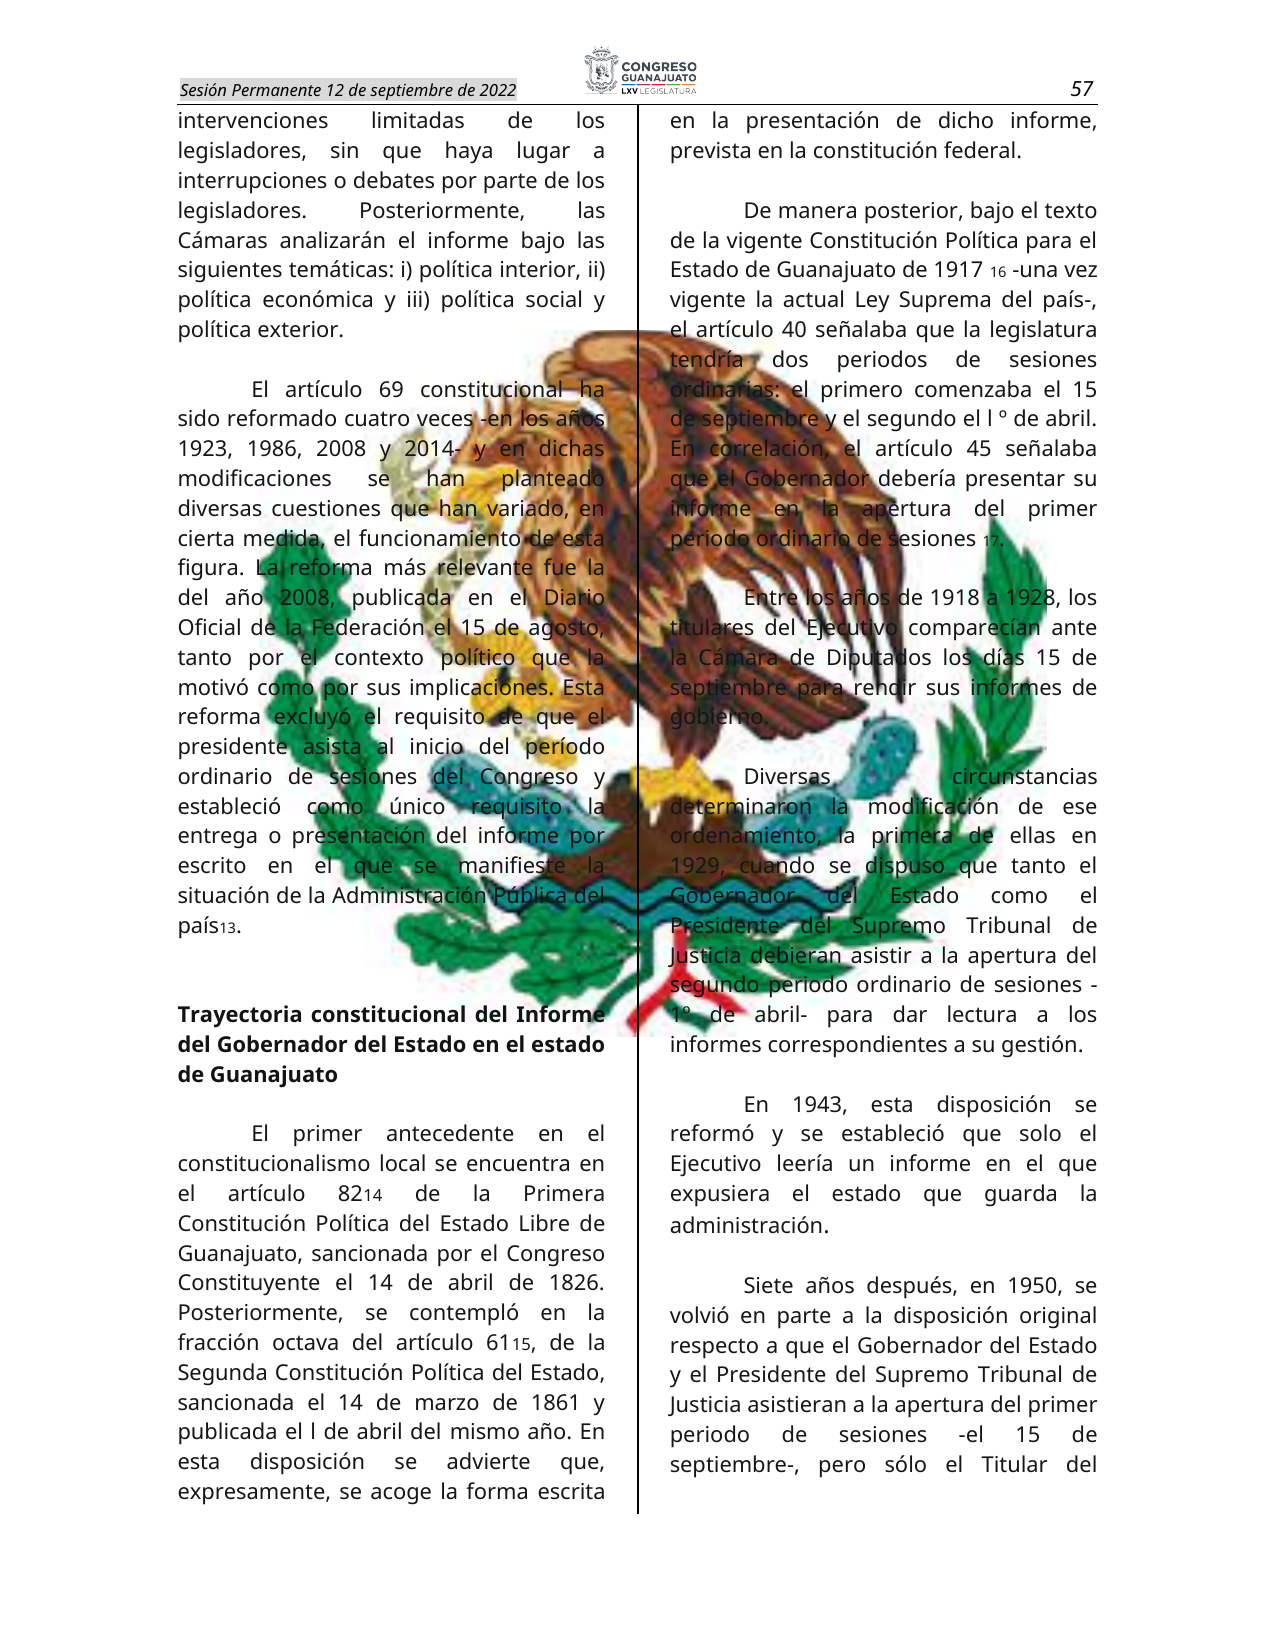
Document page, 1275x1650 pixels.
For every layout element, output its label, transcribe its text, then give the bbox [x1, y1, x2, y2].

text Diversas circunstancias determinaron la modificación de ese ordenamiento, la primera de ellas en 1929, cuando se dispuso que tanto el Gobernador del Estado como el Presidente del Supremo Tribunal de Justicia debieran asistir a la apertura del segundo periodo ordinario de sesiones -1º de abril- para dar lectura a los informes correspondientes a su gestión. [669, 761, 1098, 1059]
picture [639, 330, 1047, 1037]
text El artículo 69 constitucional ha sido reformado cuatro veces -en los años 1923, 1986, 2008 y 2014- y en dichas modificaciones se han planteado diversas cuestiones que han variado, en cierta medida, el funcionamiento de esta figura. La reforma más relevante fue la del año 2008, publicada en el Diario Oficial de la Federación el 15 de agosto, tanto por el contexto político que la motivó como por sus implicaciones. Esta reforma excluyó el requisito de que el presidente asista al inicio del período ordinario de sesiones del Congreso y estableció como único requisito la entrega o presentación del informe por escrito en el que se manifieste la situación de la Administración Pública del país13. [177, 373, 605, 939]
text Trayectoria constitucional del Informe del Gobernador del Estado en el estado de Guanajuato [177, 999, 605, 1089]
picture [259, 330, 637, 1037]
text El primer antecedente en el constitucionalismo local se encuentra en el artículo 8214 de la Primera Constitución Política del Estado Libre de Guanajuato, sancionada por el Congreso Constituyente el 14 de abril de 1826. Posteriormente, se contempló en la fracción octava del artículo 6115, de la Segunda Constitución Política del Estado, sancionada el 14 de marzo de 1861 y publicada el l de abril del mismo año. En esta disposición se advierte que, expresamente, se acoge la forma escrita en la presentación de dicho informe, prevista en la constitución federal. [177, 1118, 605, 1506]
text De manera posterior, bajo el texto de la vigente Constitución Política para el Estado de Guanajuato de 1917 16 -una vez vigente la actual Ley Suprema del país-, el artículo 40 señalaba que la legislatura tendría dos periodos de sesiones ordinarias: el primero comenzaba el 15 de septiembre y el segundo el l º de abril. En correlación, el artículo 45 señalaba que el Gobernador debería presentar su informe en la apertura del primer periodo ordinario de sesiones 17. [669, 195, 1098, 552]
text En 1943, esta disposición se reformó y se estableció que solo el Ejecutivo leería un informe en el que expusiera el estado que guarda la administración. [669, 1088, 1098, 1240]
picture [584, 46, 697, 94]
text Entre los años de 1918 a 1928, los titulares del Ejecutivo comparecían ante la Cámara de Diputados los días 15 de septiembre para rendir sus informes de gobierno. [669, 582, 1098, 731]
